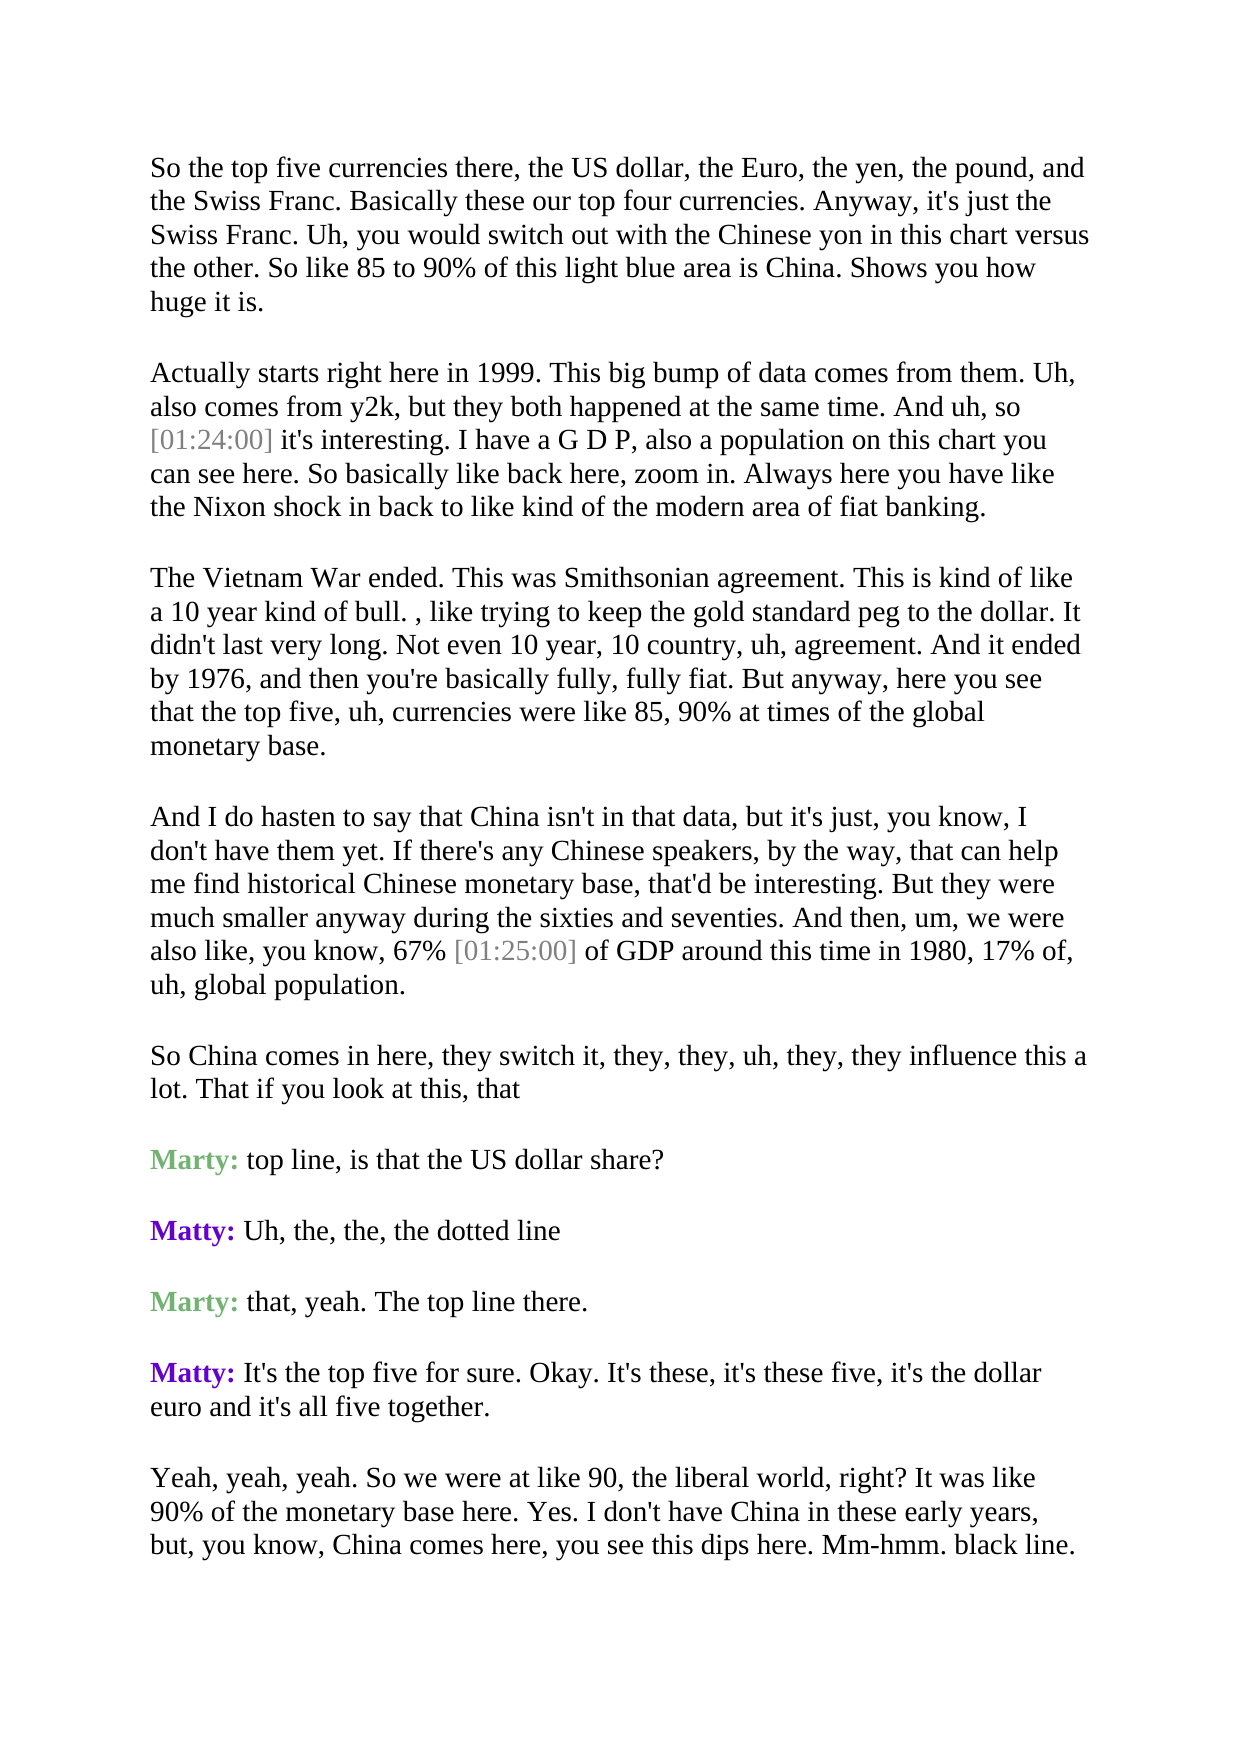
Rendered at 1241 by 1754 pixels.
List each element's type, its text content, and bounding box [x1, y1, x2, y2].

text Marty: that, yeah. The top line there. [150, 1284, 1090, 1318]
text The Vietnam War ended. This was Smithsonian agreement. This is kind of like a 10 year kind of bull. , like trying to keep the gold standard peg to the dollar. It didn't last very long. Not even 10 year, 10 country, uh, agreement. And it ended by 1976, and then you're basically fully, fully fiat. But anyway, here you see that the top five, uh, currencies were like 85, 90% at times of the global monetary base. [150, 560, 1090, 762]
text Matty: Uh, the, the, the dotted line [150, 1213, 1090, 1247]
text So China comes in here, they switch it, they, they, uh, they, they influence this a lot. That if you look at this, that [150, 1038, 1090, 1105]
text Matty: It's the top five for sure. Okay. It's these, it's these five, it's the dollar euro and it's all five together. [150, 1356, 1090, 1423]
text Actually starts right here in 1999. This big bump of data comes from them. Uh, also comes from y2k, but they both happened at the same time. And uh, so [01:24:00] it's interesting. I have a G D P, also a population on this chart you can see here. So basically like back here, zoom in. Always here you have like the Nixon shock in back to like kind of the modern area of fiat banking. [150, 355, 1090, 523]
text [150, 1460, 1090, 1561]
text Marty: top line, is that the US dollar share? [150, 1142, 1090, 1176]
text So the top five currencies there, the US dollar, the Euro, the yen, the pound, and the Swiss Franc. Basically these our top four currencies. Anyway, it's just the Swiss Franc. Uh, you would switch out with the Chinese yon in this chart versus the other. So like 85 to 90% of this light blue area is China. Shows you how huge it is. [150, 150, 1090, 318]
text And I do hasten to say that China isn't in that data, but it's just, you know, I don't have them yet. If there's any Chinese speakers, by the way, that can help me find historical Chinese monetary base, that'd be interesting. But they were much smaller anyway during the sixties and seventies. And then, um, we were also like, you know, 67% [01:25:00] of GDP around this time in 1980, 17% of, uh, global population. [150, 799, 1090, 1000]
